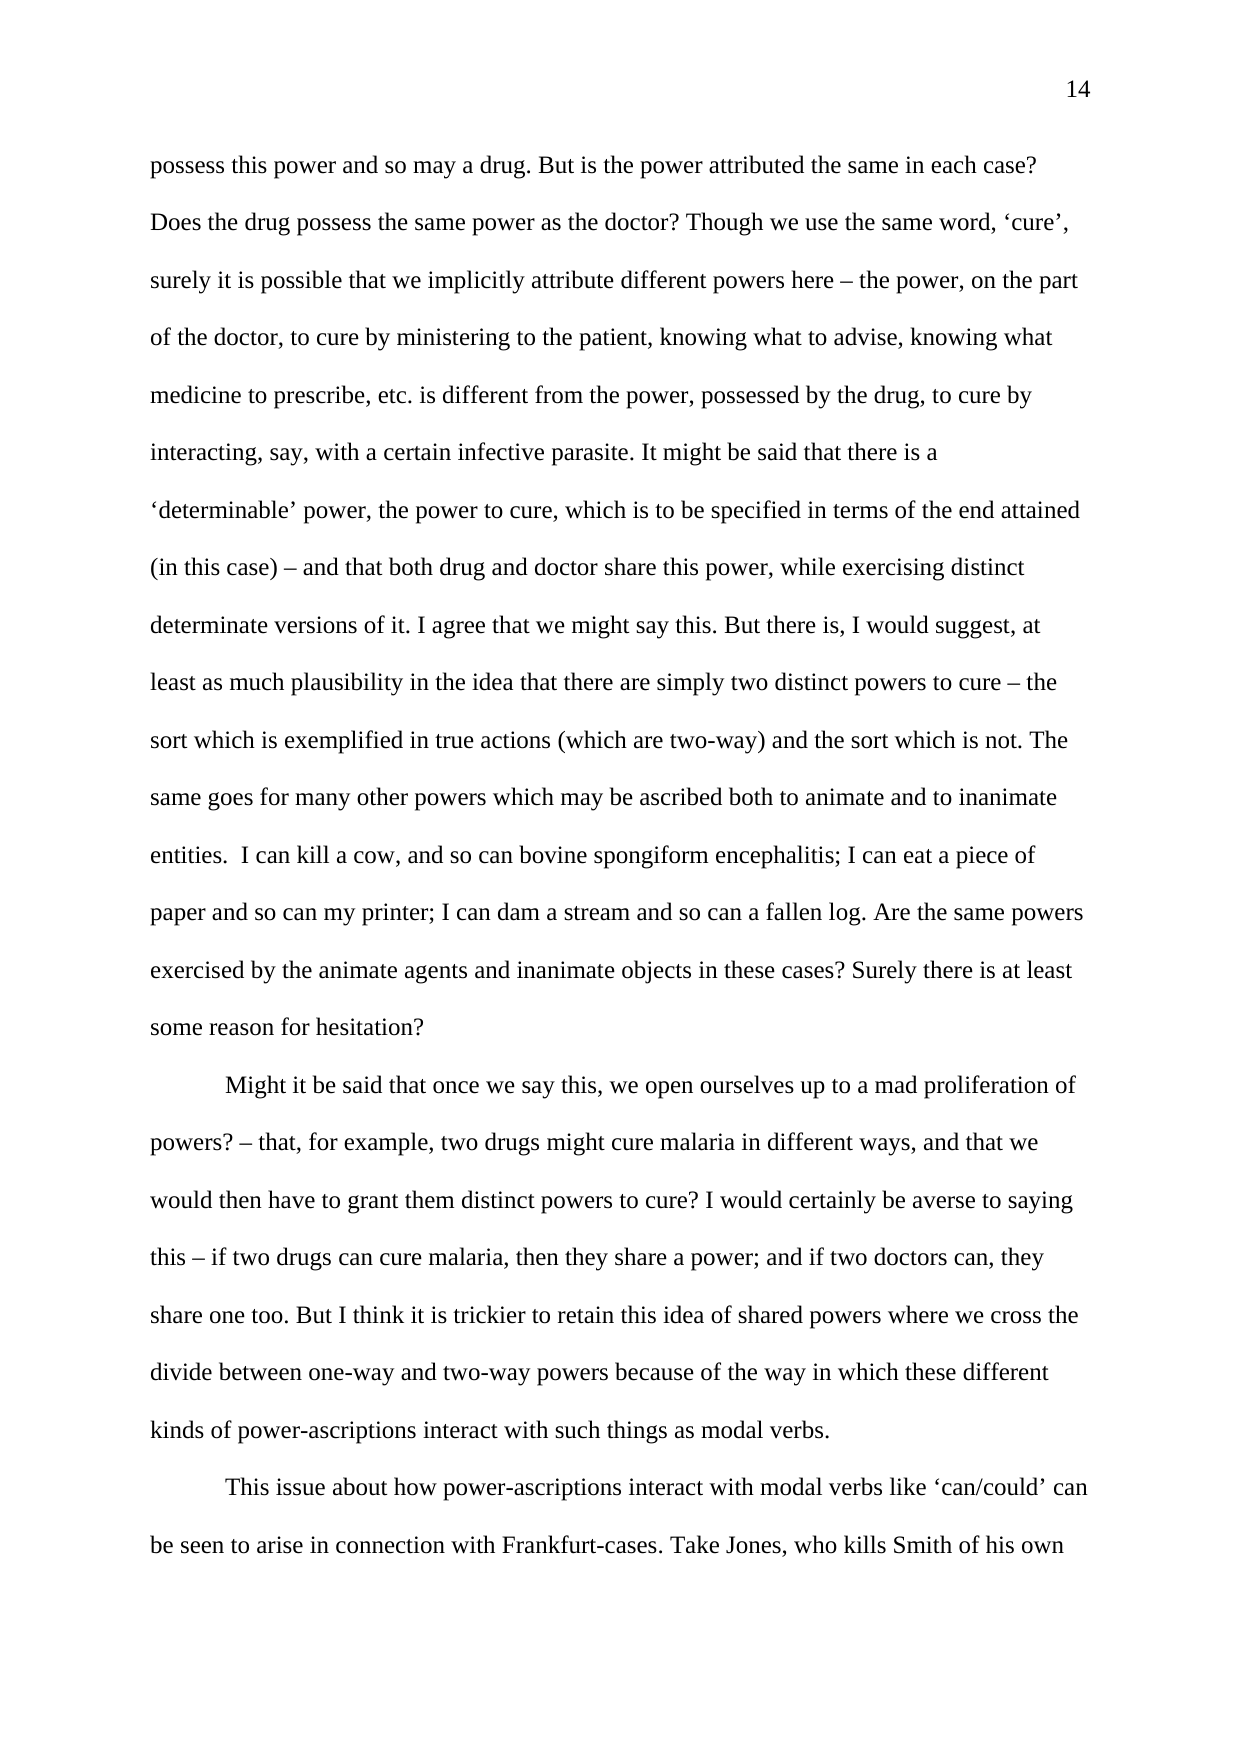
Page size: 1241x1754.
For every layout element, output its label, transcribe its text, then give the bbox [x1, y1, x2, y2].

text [150, 150, 1090, 1041]
text Might it be said that once we say this, we open ourselves up to a mad proliferation of powers? – that, for example, two drugs might cure malaria in different ways, and that we would then have to grant them distinct powers to cure? I would certainly be averse to saying this – if two drugs can cure malaria, then they share a power; and if two doctors can, they share one too. But I think it is trickier to retain this idea of shared powers where we cross the divide between one-way and two-way powers because of the way in which these different kinds of power-ascriptions interact with such things as modal verbs. [150, 1070, 1090, 1444]
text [150, 1472, 1090, 1559]
